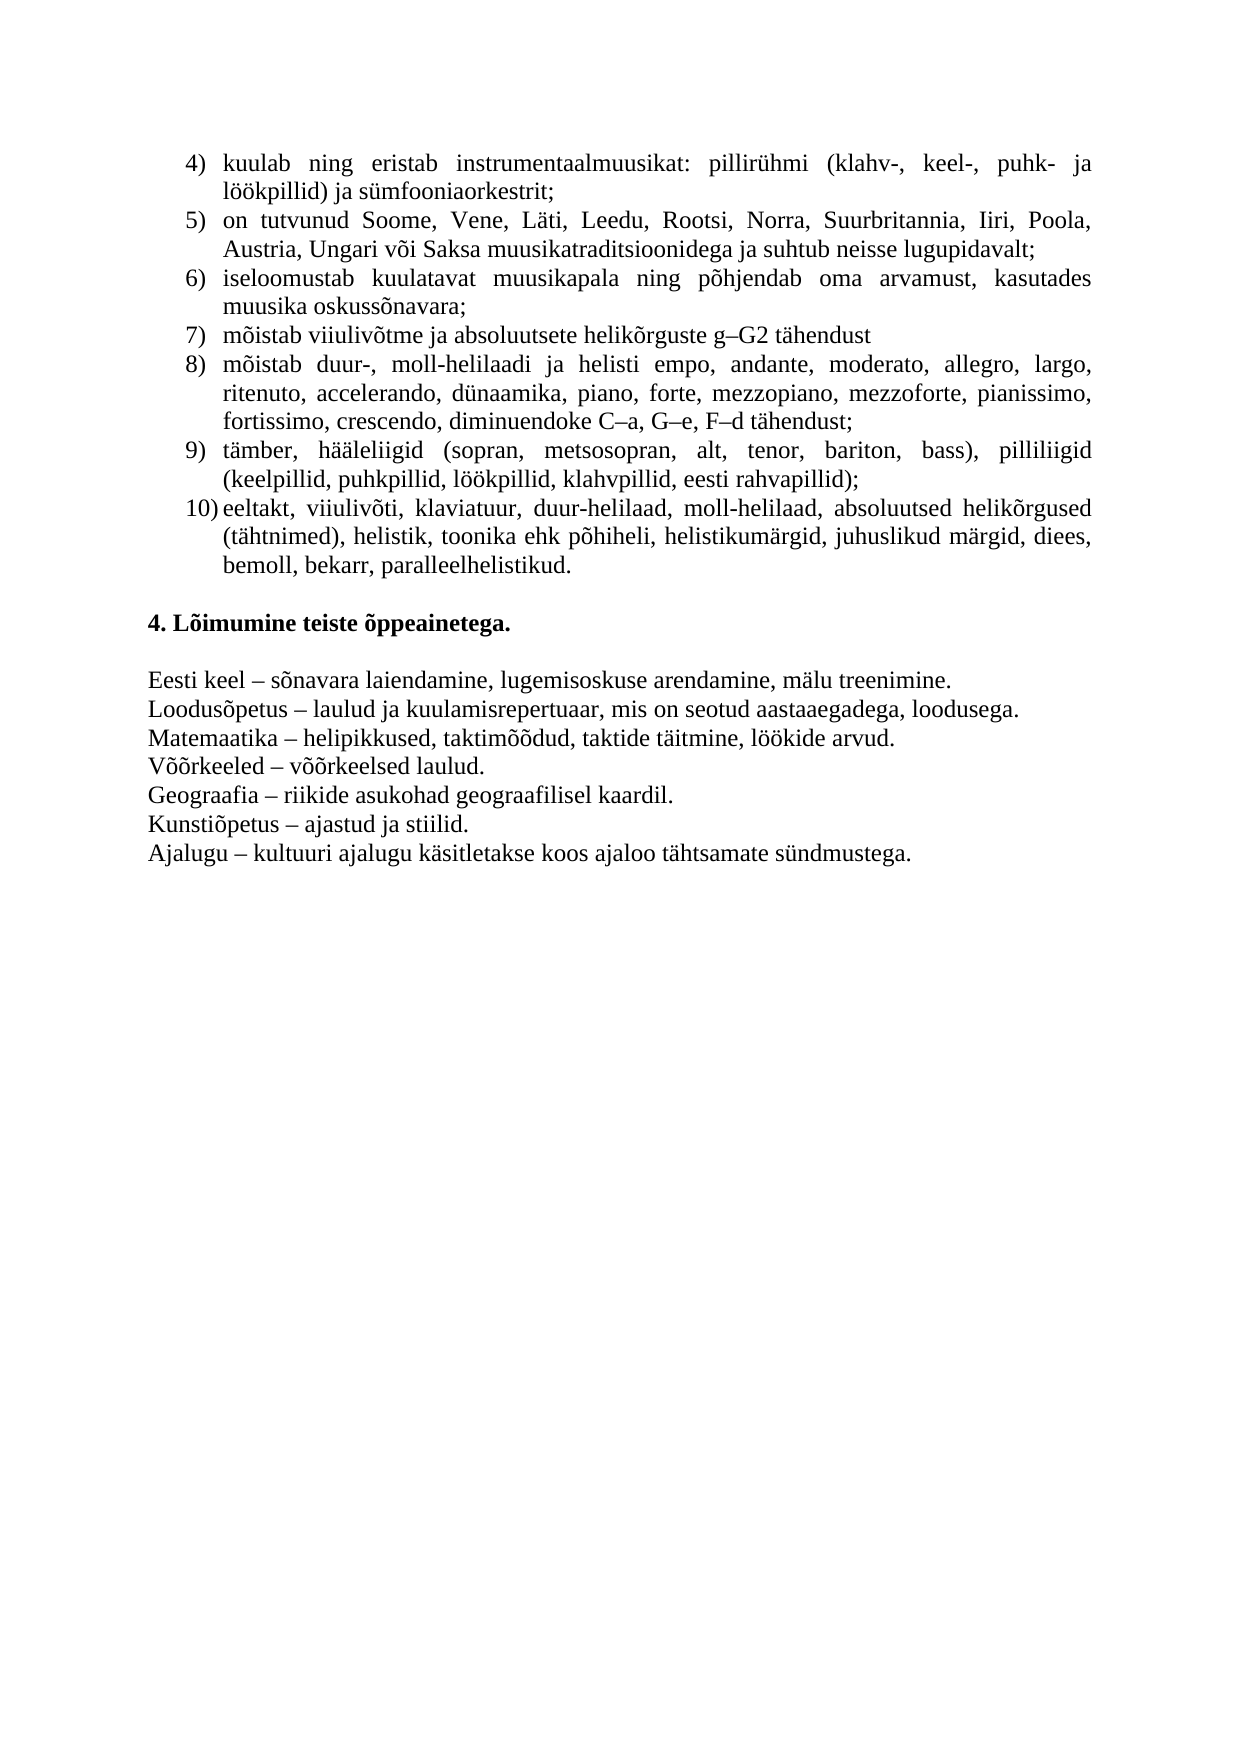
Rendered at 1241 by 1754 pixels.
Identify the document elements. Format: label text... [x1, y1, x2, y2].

list tämber, hääleliigid (sopran, metsosopran, alt, tenor, bariton, bass), pilliliigid (keelpillid, puhkpillid, löökpillid, klahvpillid, eesti rahvapillid); [185, 435, 1092, 493]
list iseloomustab kuulatavat muusikapala ning põhjendab oma arvamust, kasutades muusika oskussõnavara; [185, 263, 1092, 320]
text Ajalugu – kultuuri ajalugu käsitletakse koos ajaloo tähtsamate sündmustega. [148, 838, 1092, 866]
text Matemaatika – helipikkused, taktimõõdud, taktide täitmine, löökide arvud. [148, 723, 1092, 751]
list mõistab viiulivõtme ja absoluutsete helikõrguste g–G2 tähendust [185, 320, 1092, 349]
text Võõrkeeled – võõrkeelsed laulud. [148, 751, 1092, 780]
list kuulab ning eristab instrumentaalmuusikat: pillirühmi (klahv-, keel-, puhk- ja löökpillid) ja sümfooniaorkestrit; [185, 148, 1092, 205]
list eeltakt, viiulivõti, klaviatuur, duur-helilaad, moll-helilaad, absoluutsed helikõrgused (tähtnimed), helistik, toonika ehk põhiheli, helistikumärgid, juhuslikud märgid, diees, bemoll, bekarr, paralleelhelistikud. [185, 493, 1092, 579]
text Loodusõpetus – laulud ja kuulamisrepertuaar, mis on seotud aastaaegadega, loodusega. [148, 694, 1092, 723]
list on tutvunud Soome, Vene, Läti, Leedu, Rootsi, Norra, Suurbritannia, Iiri, Poola, Austria, Ungari või Saksa muusikatraditsioonidega ja suhtub neisse lugupidavalt; [185, 205, 1092, 263]
list mõistab duur-, moll-helilaadi ja helisti empo, andante, moderato, allegro, largo, ritenuto, accelerando, dünaamika, piano, forte, mezzopiano, mezzoforte, pianissimo, fortissimo, crescendo, diminuendoke C–a, G–e, F–d tähendust; [185, 349, 1092, 435]
text 4. Lõimumine teiste õppeainetega. [148, 608, 1092, 636]
text Geograafia – riikide asukohad geograafilisel kaardil. [148, 780, 1092, 809]
text Kunstiõpetus – ajastud ja stiilid. [148, 809, 1092, 838]
text Eesti keel – sõnavara laiendamine, lugemisoskuse arendamine, mälu treenimine. [148, 665, 1092, 694]
